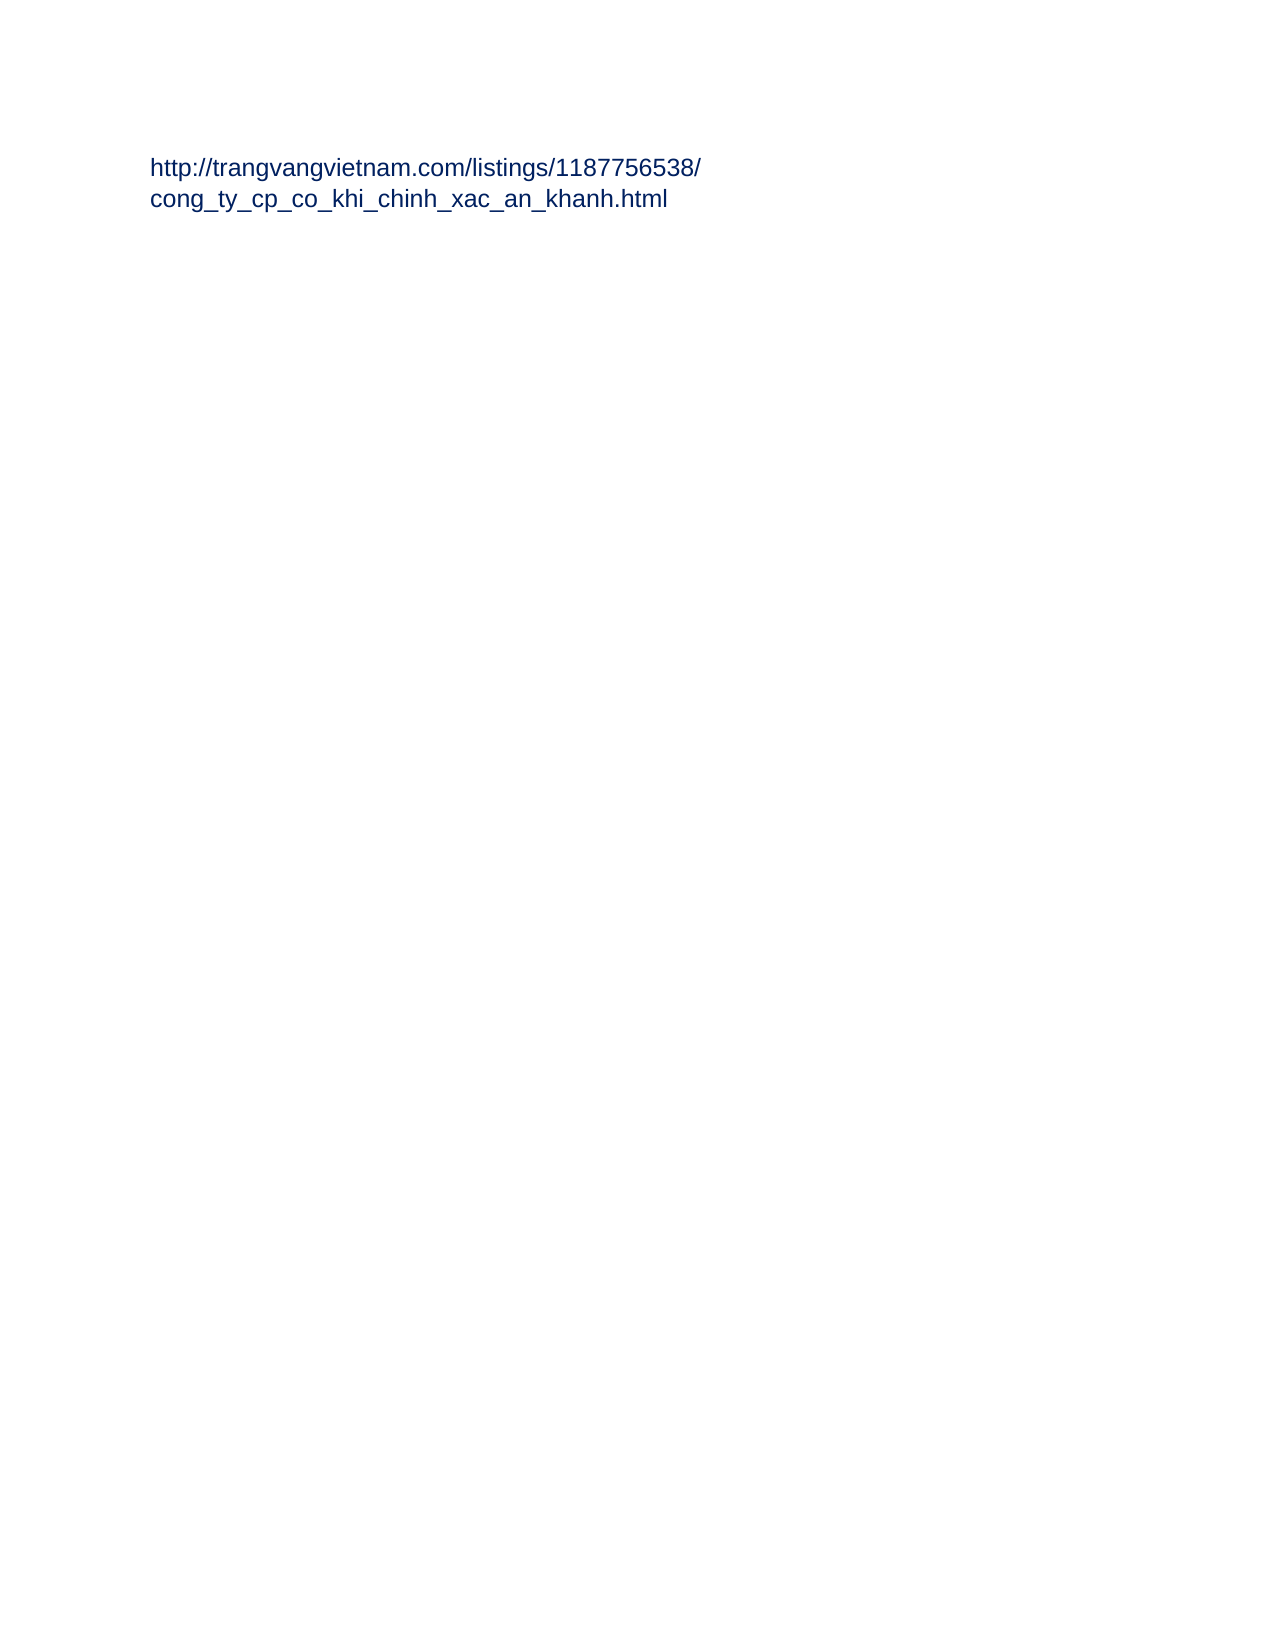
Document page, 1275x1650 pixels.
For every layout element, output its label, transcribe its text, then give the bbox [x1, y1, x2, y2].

text http://trangvangvietnam.com/listings/1187756538/cong_ty_cp_co_khi_chinh_xac_an_khanh.html [150, 150, 1125, 212]
